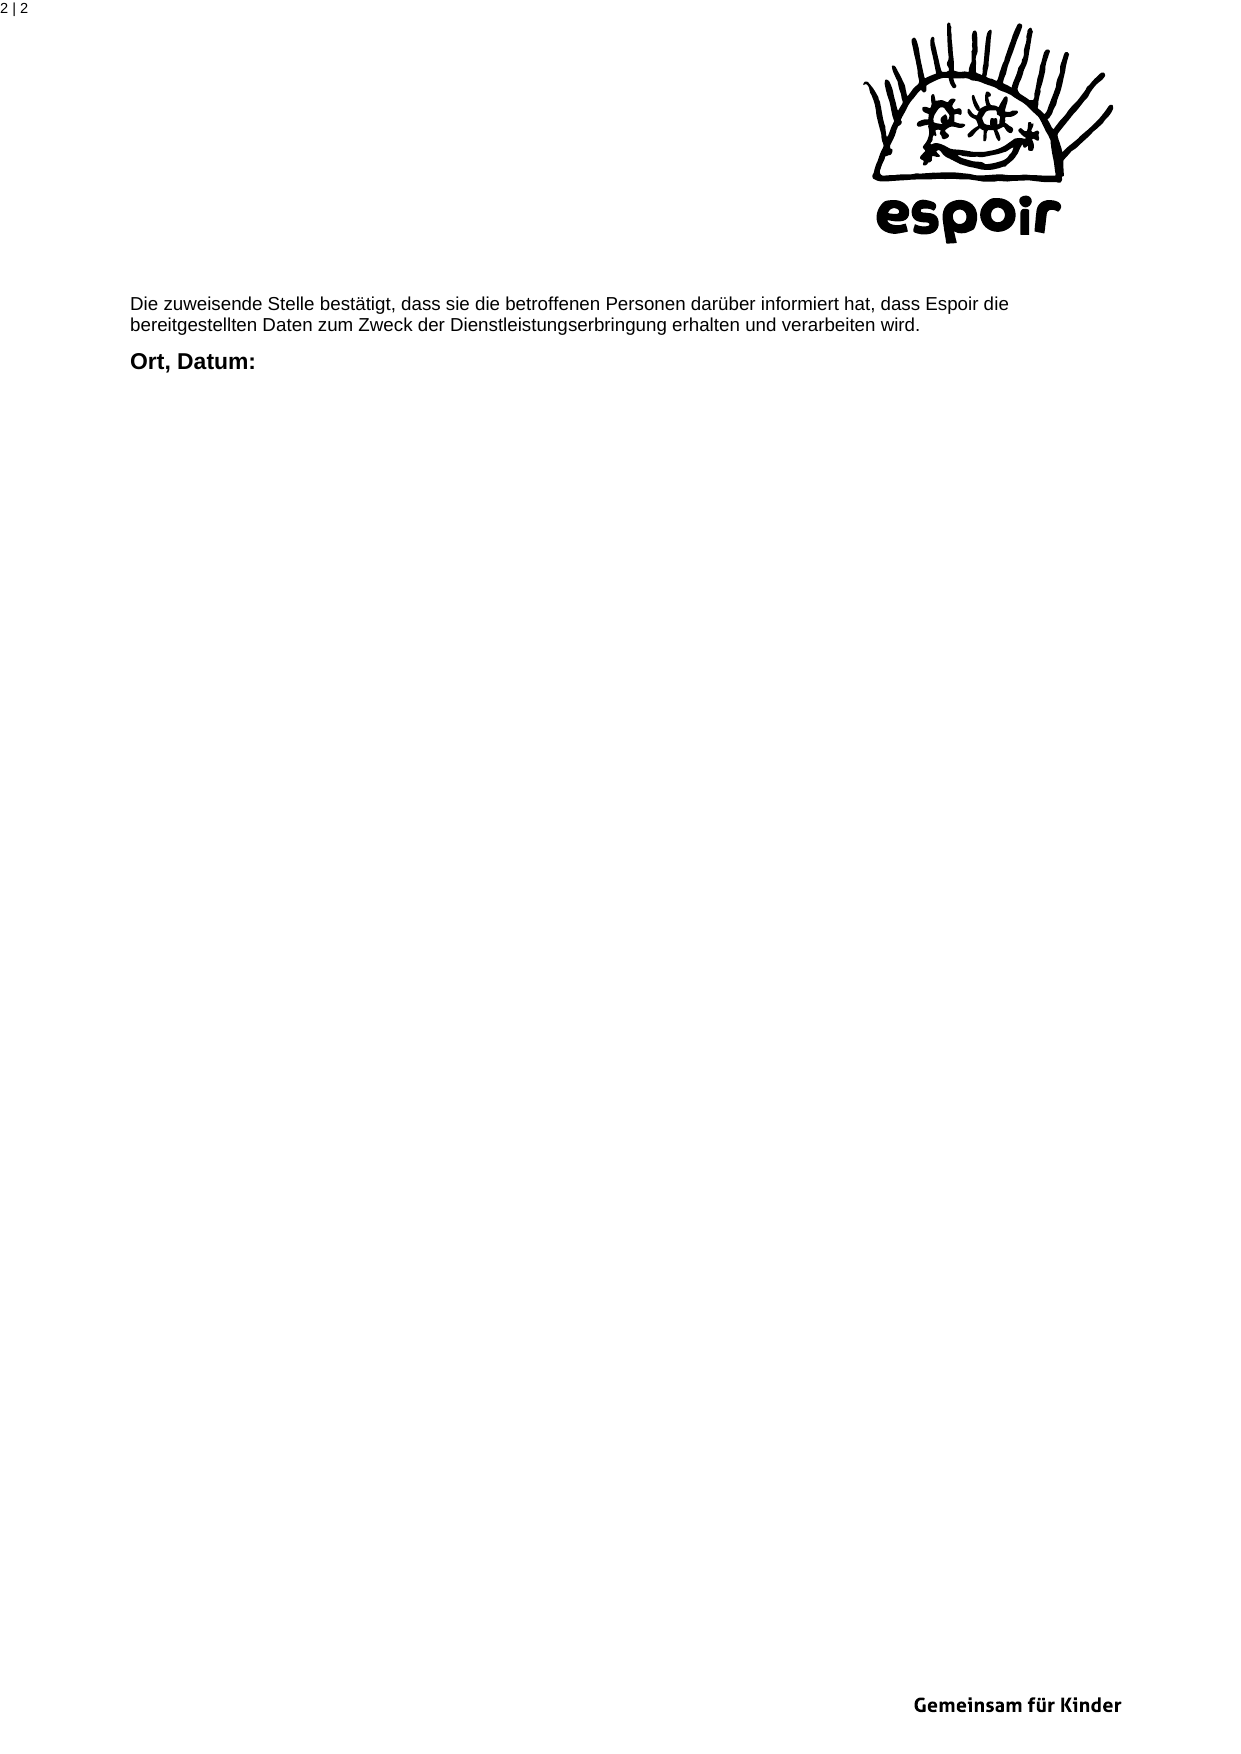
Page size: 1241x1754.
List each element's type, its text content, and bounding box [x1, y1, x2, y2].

text Ort, Datum: [130, 348, 1107, 374]
text Die zuweisende Stelle bestätigt, dass sie die betroffenen Personen darüber informiert hat, dass Espoir die bereitgestellten Daten zum Zweck der Dienstleistungserbringung erhalten und verarbeiten wird. [130, 293, 1107, 336]
